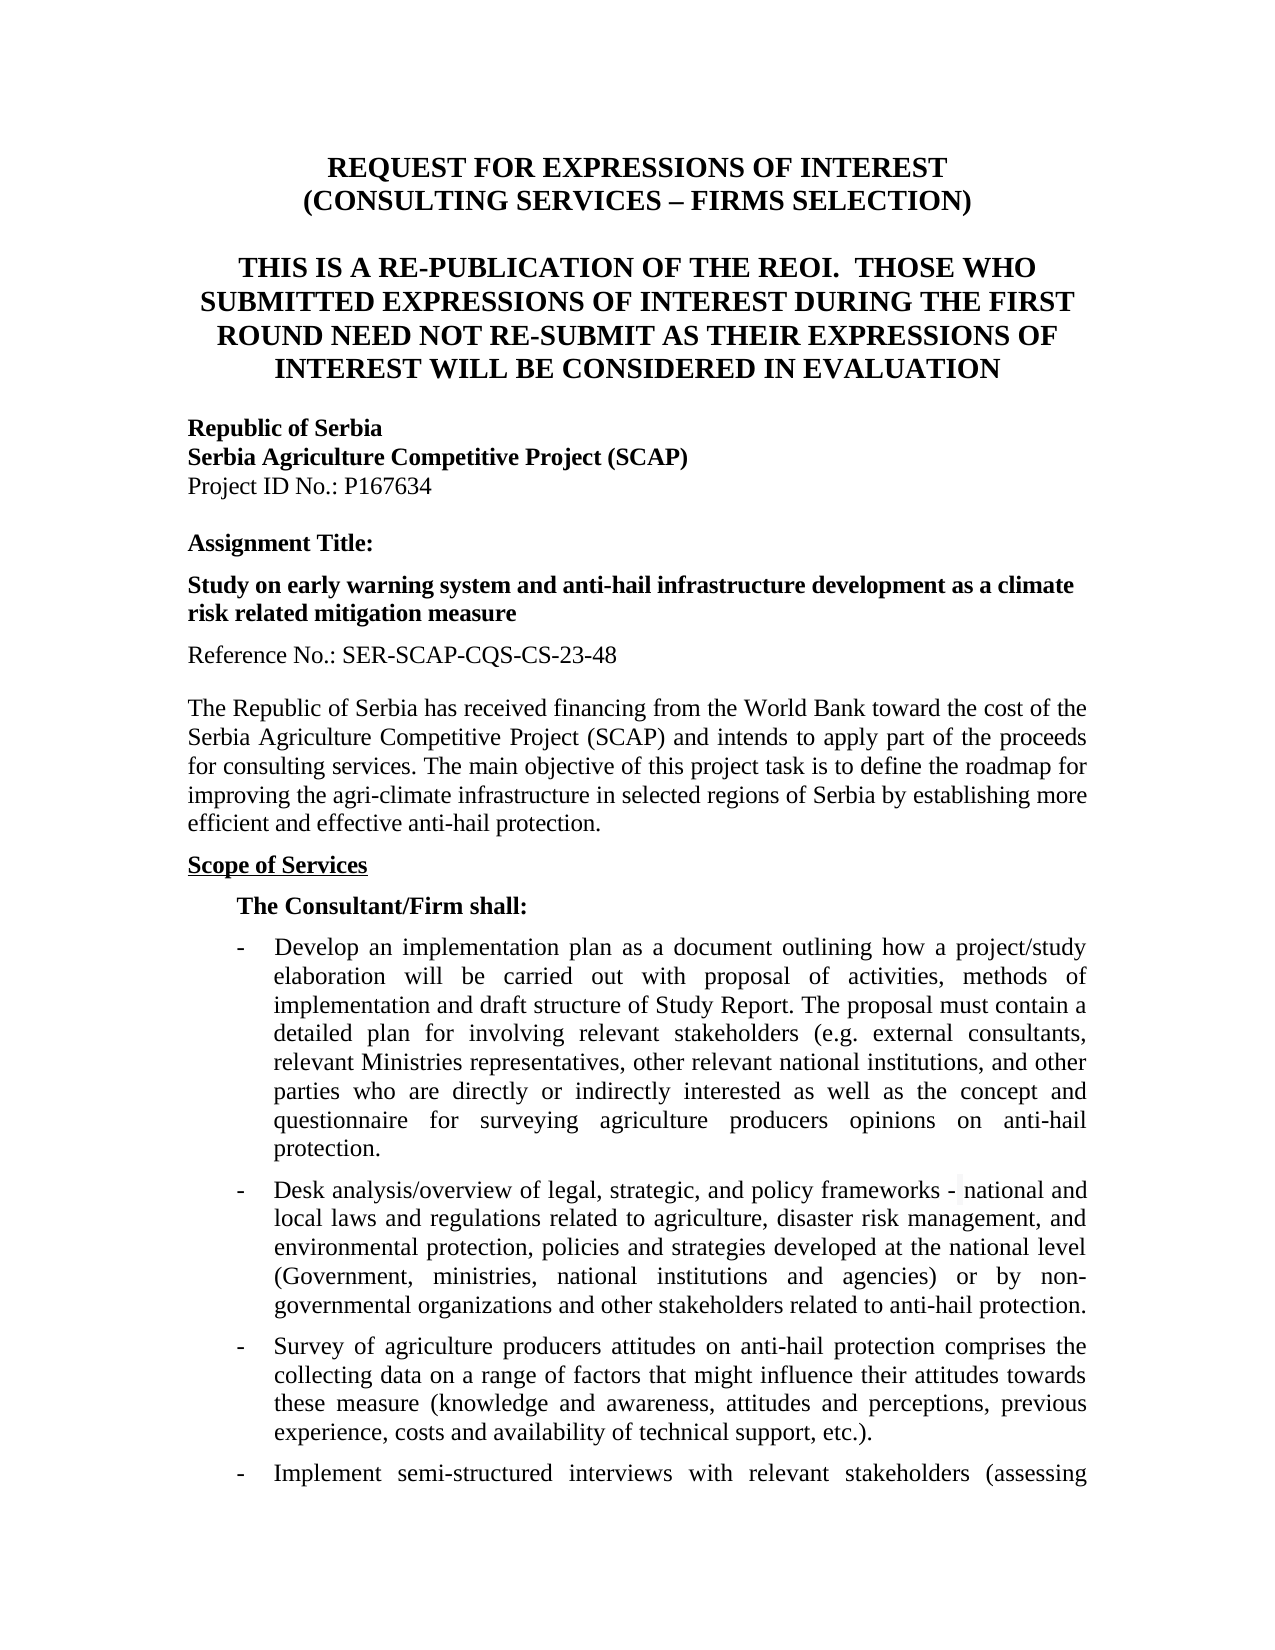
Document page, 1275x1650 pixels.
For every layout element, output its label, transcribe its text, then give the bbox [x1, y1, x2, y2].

subtitle REQUEST FOR EXPRESSIONS OF INTEREST [187, 150, 1087, 183]
subtitle (CONSULTING SERVICES – FIRMS SELECTION) [187, 183, 1087, 217]
list Survey of agriculture producers attitudes on anti-hail protection comprises the collecting data on a range of factors that might influence their attitudes towards these measure (knowledge and awareness, attitudes and perceptions, previous experience, costs and availability of technical support, etc.). [236, 1331, 1087, 1446]
subtitle THIS IS A RE-PUBLICATION OF THE REOI. THOSE WHO SUBMITTED EXPRESSIONS OF INTEREST DURING THE FIRST ROUND NEED NOT RE-SUBMIT AS THEIR EXPRESSIONS OF INTEREST WILL BE CONSIDERED IN EVALUATION [187, 251, 1087, 385]
text Assignment Title: [187, 528, 1087, 557]
text Study on early warning system and anti-hail infrastructure development as a climate risk related mitigation measure [187, 570, 1087, 627]
text The Consultant/Firm shall: [236, 891, 1087, 920]
text Project ID No.: P167634 [187, 471, 1087, 500]
text Scope of Services [187, 850, 1087, 878]
text Serbia Agriculture Competitive Project (SCAP) [187, 442, 1087, 471]
list Desk analysis/overview of legal, strategic, and policy frameworks - national and local laws and regulations related to agriculture, disaster risk management, and environmental protection, policies and strategies developed at the national level (Government, ministries, national institutions and agencies) or by non-governmental organizations and other stakeholders related to anti-hail protection. [236, 1175, 1087, 1318]
text Republic of Serbia [187, 413, 1087, 442]
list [236, 1458, 1087, 1487]
text Reference No.: SER-SCAP-CQS-CS-23-48 [187, 640, 1087, 668]
text - Develop an implementation plan as a document outlining how a project/study elaboration will be carried out with proposal of activities, methods of implementation and draft structure of Study Report. The proposal must contain a detailed plan for involving relevant stakeholders (e.g. external consultants, relevant Ministries representatives, other relevant national institutions, and other parties who are directly or indirectly interested as well as the concept and questionnaire for surveying agriculture producers opinions on anti-hail protection. [236, 932, 1087, 1162]
text The Republic of Serbia has received financing from the World Bank toward the cost of the Serbia Agriculture Competitive Project (SCAP) and intends to apply part of the proceeds for consulting services. The main objective of this project task is to define the roadmap for improving the agri-climate infrastructure in selected regions of Serbia by establishing more efficient and effective anti-hail protection. [187, 693, 1087, 837]
